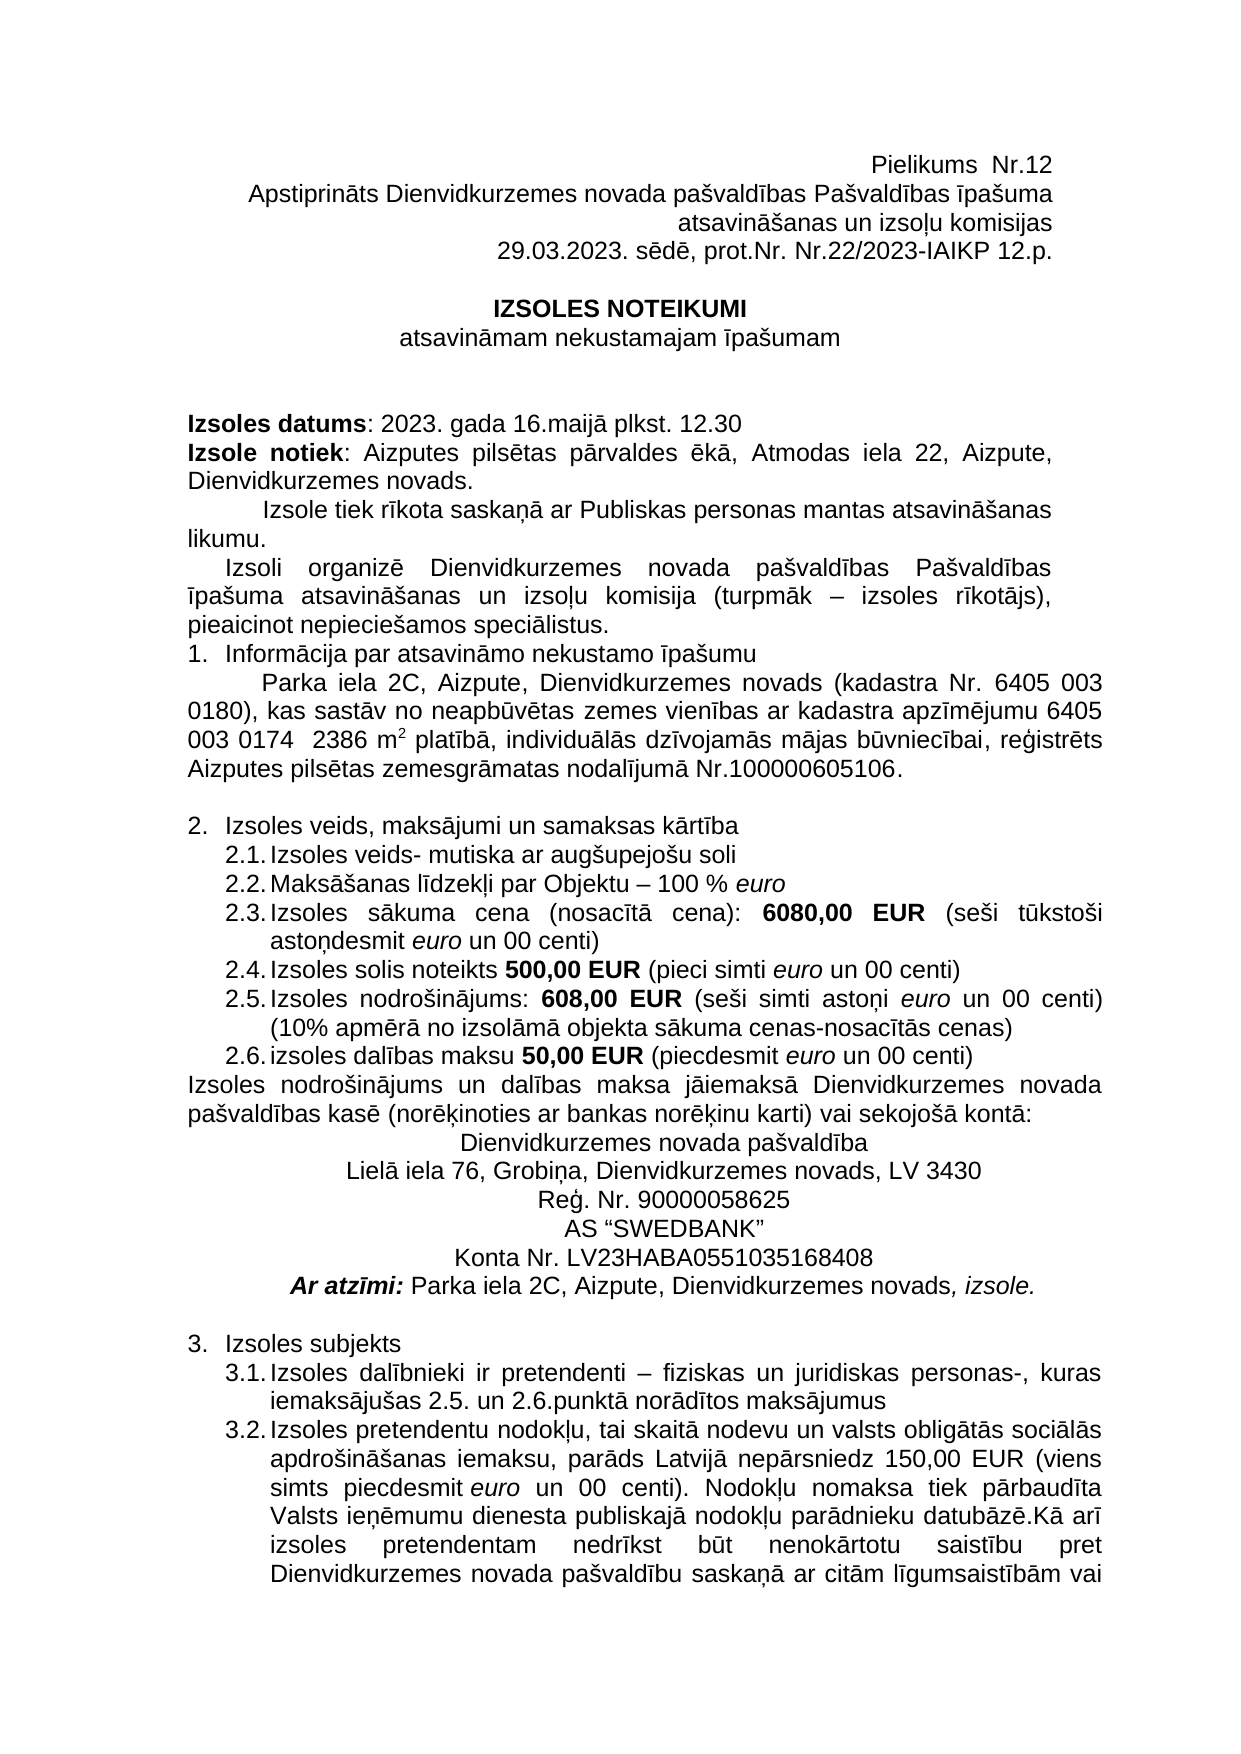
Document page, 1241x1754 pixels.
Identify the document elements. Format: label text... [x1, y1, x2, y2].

text Dienvidkurzemes novada pašvaldība [225, 1127, 1103, 1156]
list Maksāšanas līdzekļi par Objektu – 100 % euro [225, 869, 1103, 897]
text Izsole tiek rīkota saskaņā ar Publiskas personas mantas atsavināšanas likumu. [187, 495, 1053, 552]
text Parka iela 2C, Aizpute, Dienvidkurzemes novads (kadastra Nr. 6405 003 0180), kas sastāv no neapbūvētas zemes vienības ar kadastra apzīmējumu 6405 003 0174 2386 m2 platībā, individuālās dzīvojamās mājas būvniecībai, reģistrēts Aizputes pilsētas zemesgrāmatas nodalījumā Nr.100000605106. [187, 667, 1103, 782]
list Izsoles nodrošinājums: 608,00 EUR (seši simti astoņi euro un 00 centi) (10% apmērā no izsolāmā objekta sākuma cenas-nosacītās cenas) [225, 984, 1103, 1041]
text Lielā iela 76, Grobiņa, Dienvidkurzemes novads, LV 3430 [225, 1156, 1103, 1185]
text 29.03.2023. sēdē, prot.Nr. Nr.22/2023-IAIKP 12.p. [187, 236, 1053, 265]
list Izsoles solis noteikts 500,00 EUR (pieci simti euro un 00 centi) [225, 955, 1103, 984]
text atsavināmam nekustamajam īpašumam [187, 322, 1053, 351]
list Izsoles subjekts [187, 1329, 1103, 1357]
text Izsoles nodrošinājums un dalības maksa jāiemaksā Dienvidkurzemes novada pašvaldības kasē (norēķinoties ar bankas norēķinu karti) vai sekojošā kontā: [187, 1070, 1103, 1127]
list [225, 1415, 1103, 1587]
list Izsoles veids- mutiska ar augšupejošu soli [225, 840, 1103, 869]
text Ar atzīmi: Parka iela 2C, Aizpute, Dienvidkurzemes novads, izsole. [225, 1271, 1103, 1300]
list Izsoles sākuma cena (nosacītā cena): 6080,00 EUR (seši tūkstoši astoņdesmit euro un 00 centi) [225, 897, 1103, 955]
list Izsoles dalībnieki ir pretendenti – fiziskas un juridiskas personas-, kuras iemaksājušas 2.5. un 2.6.punktā norādītos maksājumus [225, 1357, 1103, 1415]
text Apstiprināts Dienvidkurzemes novada pašvaldības Pašvaldības īpašuma [187, 179, 1053, 207]
list Izsoles veids, maksājumi un samaksas kārtība [187, 811, 1103, 840]
text Izsoles noteikumi [187, 294, 1053, 322]
text Izsoles datums: 2023. gada 16.maijā plkst. 12.30 [187, 409, 1053, 437]
text Reģ. Nr. 90000058625 [225, 1185, 1103, 1214]
list izsoles dalības maksu 50,00 EUR (piecdesmit euro un 00 centi) [225, 1041, 1103, 1070]
text Izsole notiek: Aizputes pilsētas pārvaldes ēkā, Atmodas iela 22, Aizpute, Dienvidkurzemes novads. [187, 437, 1053, 495]
text Konta Nr. LV23HABA0551035168408 [225, 1242, 1103, 1271]
list Informācija par atsavināmo nekustamo īpašumu [187, 639, 1103, 667]
text atsavināšanas un izsoļu komisijas [187, 207, 1053, 236]
text Pielikums Nr.12 [187, 150, 1053, 179]
text AS “SWEDBANK” [225, 1214, 1103, 1242]
text Izsoli organizē Dienvidkurzemes novada pašvaldības Pašvaldības īpašuma atsavināšanas un izsoļu komisija (turpmāk – izsoles rīkotājs), pieaicinot nepieciešamos speciālistus. [187, 552, 1053, 639]
